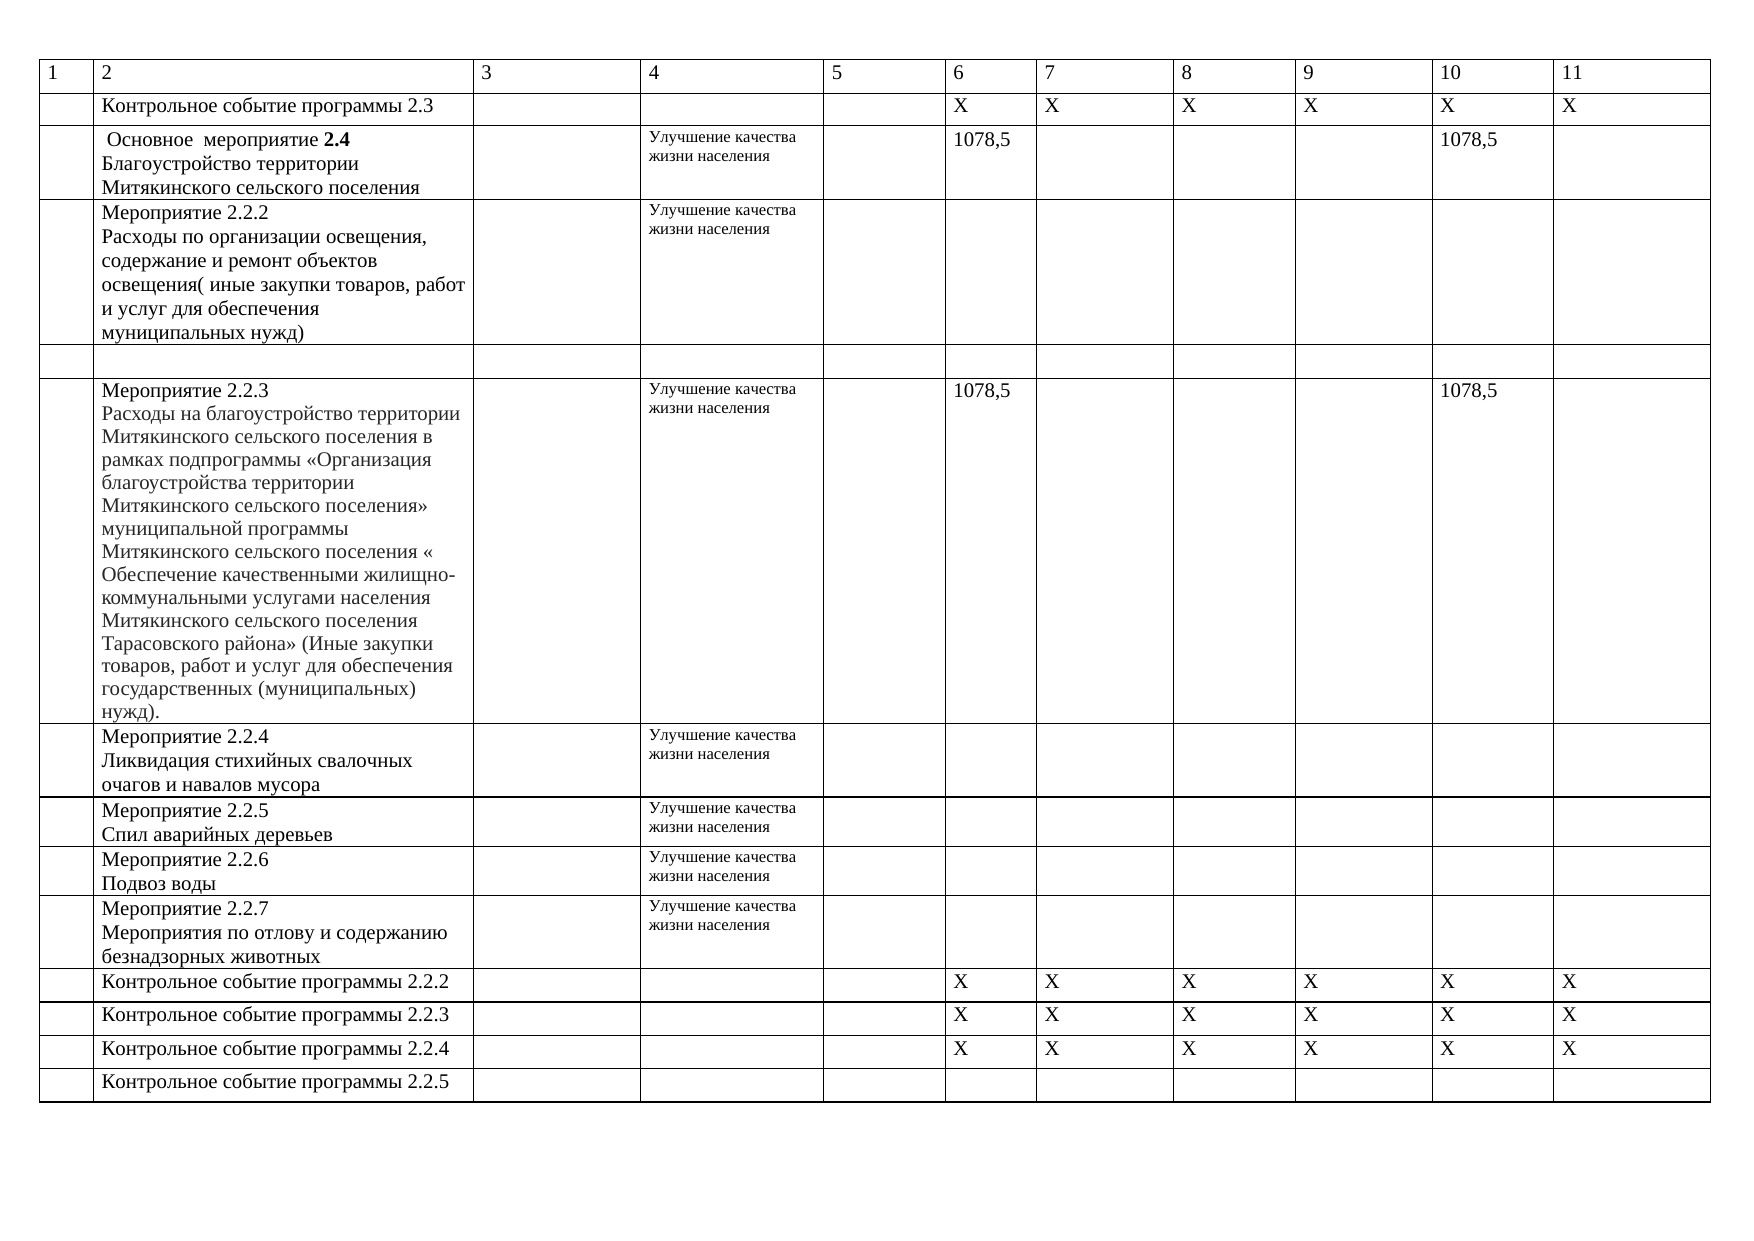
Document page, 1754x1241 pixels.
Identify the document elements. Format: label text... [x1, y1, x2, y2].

table_cell [474, 94, 640, 125]
table_cell [1174, 345, 1295, 377]
table_cell [1433, 345, 1553, 377]
table_header 2 [94, 60, 473, 92]
table_cell [1433, 896, 1553, 968]
table_cell [946, 345, 1036, 377]
table_cell [824, 94, 945, 125]
table_cell X [1037, 94, 1173, 125]
table_cell Контрольное событие программы 2.3 [94, 94, 473, 125]
table_cell [946, 847, 1036, 895]
table_cell [1433, 1069, 1553, 1101]
table_cell Улучшение качества жизни населения [641, 724, 823, 796]
table_cell [1037, 847, 1173, 895]
table_cell [474, 200, 640, 344]
table_cell X [1037, 1003, 1173, 1035]
table_cell [474, 1036, 640, 1068]
table_cell [1433, 847, 1553, 895]
table_cell Основное мероприятие 2.4 Благоустройство территории Митякинского сельского поселения [94, 126, 473, 199]
table_cell [641, 345, 823, 377]
table_cell X [1037, 1036, 1173, 1068]
table_cell X [1554, 1036, 1710, 1068]
table_cell [40, 379, 93, 723]
table_cell [1174, 724, 1295, 796]
table_cell [40, 126, 93, 199]
table_cell Контрольное событие программы 2.2.2 [94, 969, 473, 1001]
table_cell [1296, 345, 1432, 377]
table_cell [1296, 724, 1432, 796]
table_cell [1174, 798, 1295, 846]
table_header 10 [1433, 60, 1553, 92]
table_cell [1037, 724, 1173, 796]
table_cell [1433, 724, 1553, 796]
table_cell [1433, 798, 1553, 846]
table_cell [1296, 847, 1432, 895]
table_cell Улучшение качества жизни населения [641, 379, 823, 723]
table_cell [1554, 345, 1710, 377]
table_cell [1296, 798, 1432, 846]
table_cell [824, 200, 945, 344]
table_cell Улучшение качества жизни населения [641, 798, 823, 846]
table_cell X [946, 1036, 1036, 1068]
table_cell Улучшение качества жизни населения [641, 200, 823, 344]
table_cell X [1174, 1036, 1295, 1068]
table_header 9 [1296, 60, 1432, 92]
table_cell [1037, 126, 1173, 199]
table_cell [474, 798, 640, 846]
table_cell [946, 896, 1036, 968]
table_cell [641, 1003, 823, 1035]
table_cell Мероприятие 2.2.4 Ликвидация стихийных свалочных очагов и навалов мусора [94, 724, 473, 796]
table_cell [40, 1036, 93, 1068]
table_cell [946, 724, 1036, 796]
table_header 3 [474, 60, 640, 92]
table_cell 1078,5 [946, 126, 1036, 199]
table_cell [641, 1069, 823, 1101]
table_cell [1554, 126, 1710, 199]
table_cell [824, 896, 945, 968]
table_cell [40, 724, 93, 796]
table_cell 1078,5 [1433, 126, 1553, 199]
table_cell X [946, 94, 1036, 125]
table_cell [1433, 200, 1553, 344]
table_cell [40, 969, 93, 1001]
table_cell [1554, 200, 1710, 344]
table_cell [1037, 200, 1173, 344]
table_cell [1174, 200, 1295, 344]
table_cell [474, 847, 640, 895]
table_cell Мероприятие 2.2.3 Расходы на благоустройство территории Митякинского сельского поселения в рамках подпрограммы «Организация благоустройства территории Митякинского сельского поселения» муниципальной программы Митякинского сельского поселения « Обеспечение качественными жилищно-коммунальными услугами населения Митякинского сельского поселения Тарасовского района» (Иные закупки товаров, работ и услуг для обеспечения государственных (муниципальных) нужд). [94, 379, 473, 723]
table_cell [824, 969, 945, 1001]
table_cell [1296, 126, 1432, 199]
table_cell [824, 126, 945, 199]
table_cell [824, 724, 945, 796]
table_cell [1554, 379, 1710, 723]
table_cell [1037, 1069, 1173, 1101]
table_cell [474, 379, 640, 723]
table_cell [946, 200, 1036, 344]
table_cell [40, 1003, 93, 1035]
table_cell X [1433, 1003, 1553, 1035]
table_cell [40, 1069, 93, 1101]
table_cell [824, 1036, 945, 1068]
table_header 8 [1174, 60, 1295, 92]
table_cell X [1296, 1036, 1432, 1068]
table_cell X [1554, 1003, 1710, 1035]
table_cell [1174, 126, 1295, 199]
table_cell [824, 1069, 945, 1101]
table_cell [1554, 724, 1710, 796]
table_cell X [1174, 969, 1295, 1001]
table_cell [40, 94, 93, 125]
table_cell X [1433, 969, 1553, 1001]
table_header 4 [641, 60, 823, 92]
table_cell [1037, 798, 1173, 846]
table_cell Контрольное событие программы 2.2.4 [94, 1036, 473, 1068]
table_cell Мероприятие 2.2.6 Подвоз воды [94, 847, 473, 895]
table_cell [1037, 896, 1173, 968]
table_cell [1296, 1069, 1432, 1101]
table_cell [1037, 379, 1173, 723]
table_cell X [1174, 1003, 1295, 1035]
table_cell X [1296, 969, 1432, 1001]
table_cell [1296, 379, 1432, 723]
table_header 11 [1554, 60, 1710, 92]
table_cell Мероприятие 2.2.2 Расходы по организации освещения, содержание и ремонт объектов освещения( иные закупки товаров, работ и услуг для обеспечения муниципальных нужд) [94, 200, 473, 344]
table_cell [40, 847, 93, 895]
table_cell [474, 345, 640, 377]
table_cell [474, 724, 640, 796]
table_cell X [946, 969, 1036, 1001]
table_cell X [1554, 94, 1710, 125]
table_cell X [1554, 969, 1710, 1001]
table_cell X [1037, 969, 1173, 1001]
table_cell [641, 969, 823, 1001]
table_cell [1554, 798, 1710, 846]
table_cell [1296, 200, 1432, 344]
table_cell [946, 1069, 1036, 1101]
table_cell [824, 798, 945, 846]
table_header 7 [1037, 60, 1173, 92]
table_cell X [1433, 1036, 1553, 1068]
table_cell Улучшение качества жизни населения [641, 126, 823, 199]
table_cell [94, 345, 473, 377]
table_cell [1174, 379, 1295, 723]
table_cell [40, 798, 93, 846]
table_cell [1554, 847, 1710, 895]
table_cell [641, 1036, 823, 1068]
table_cell Контрольное событие программы 2.2.5 [94, 1069, 473, 1101]
table_cell X [946, 1003, 1036, 1035]
table_cell [824, 847, 945, 895]
table_cell [474, 969, 640, 1001]
table_cell [40, 896, 93, 968]
table_cell Мероприятие 2.2.7 Мероприятия по отлову и содержанию безнадзорных животных [94, 896, 473, 968]
table_cell [474, 1069, 640, 1101]
table_cell [946, 798, 1036, 846]
table_cell Мероприятие 2.2.5 Спил аварийных деревьев [94, 798, 473, 846]
table_cell [40, 200, 93, 344]
table_header 6 [946, 60, 1036, 92]
table_cell [1296, 896, 1432, 968]
table_cell Улучшение качества жизни населения [641, 896, 823, 968]
table_header 5 [824, 60, 945, 92]
table_cell X [1296, 1003, 1432, 1035]
table_cell X [1174, 94, 1295, 125]
table_cell [474, 896, 640, 968]
table_cell 1078,5 [946, 379, 1036, 723]
table_cell [1174, 896, 1295, 968]
table_cell [1037, 345, 1173, 377]
table_header 1 [40, 60, 93, 92]
table_cell X [1296, 94, 1432, 125]
table_cell [474, 1003, 640, 1035]
table_cell [1174, 847, 1295, 895]
table_cell [824, 1003, 945, 1035]
table_cell X [1433, 94, 1553, 125]
table_cell [474, 126, 640, 199]
table_cell Улучшение качества жизни населения [641, 847, 823, 895]
table_cell 1078,5 [1433, 379, 1553, 723]
table_cell [824, 345, 945, 377]
table_cell [1554, 1069, 1710, 1101]
table_cell [1554, 896, 1710, 968]
table_cell [1174, 1069, 1295, 1101]
table_cell [824, 379, 945, 723]
table_cell Контрольное событие программы 2.2.3 [94, 1003, 473, 1035]
table_cell [641, 94, 823, 125]
table_cell [40, 345, 93, 377]
